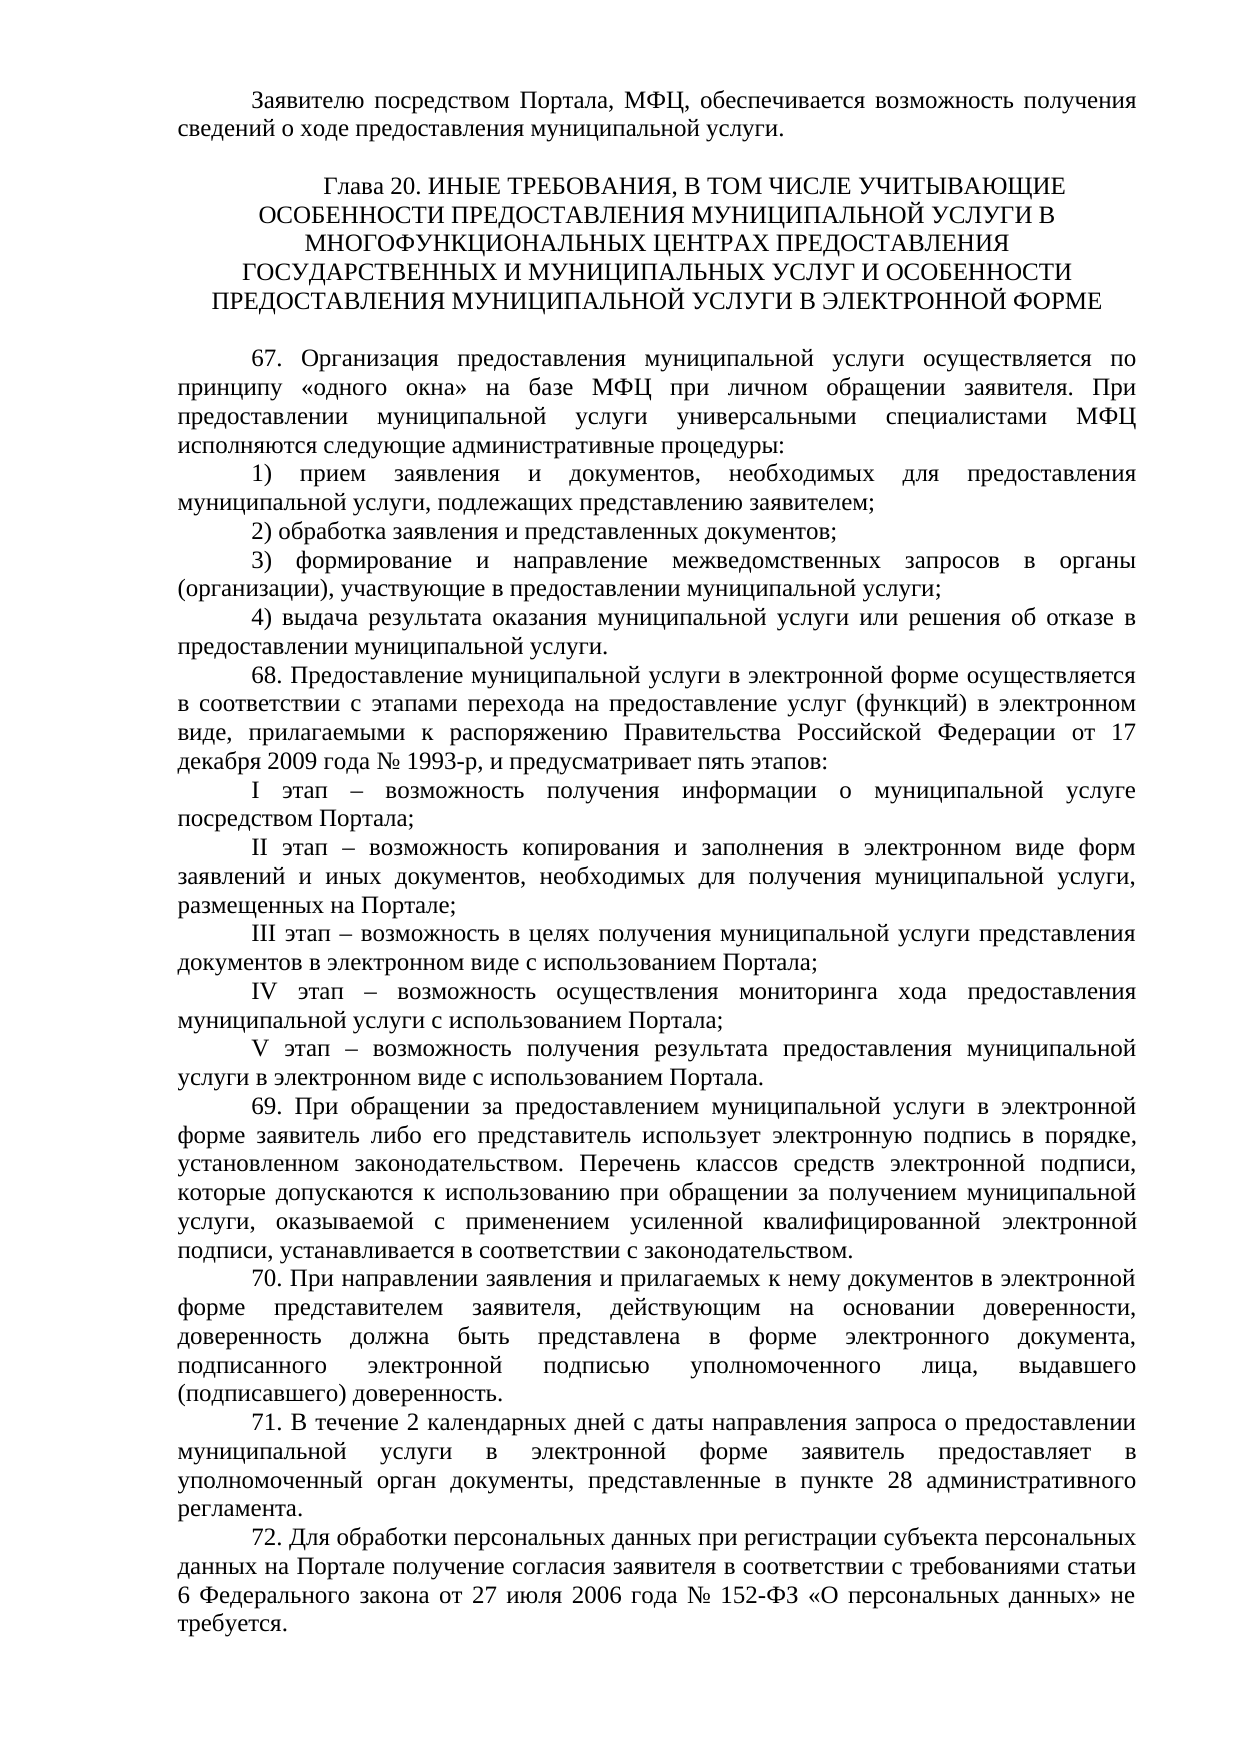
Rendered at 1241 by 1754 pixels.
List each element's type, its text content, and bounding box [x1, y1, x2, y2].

text 71. В течение 2 календарных дней с даты направления запроса о предоставлении муниципальной услуги в электронной форме заявитель предоставляет в уполномоченный орган документы, представленные в пункте 28 административного регламента. [177, 1407, 1137, 1522]
text 4) выдача результата оказания муниципальной услуги или решения об отказе в предоставлении муниципальной услуги. [177, 602, 1137, 660]
text Заявителю посредством Портала, МФЦ, обеспечивается возможность получения сведений о ходе предоставления муниципальной услуги. [177, 85, 1137, 142]
text V этап – возможность получения результата предоставления муниципальной услуги в электронном виде с использованием Портала. [177, 1033, 1137, 1091]
text 67. Организация предоставления муниципальной услуги осуществляется по принципу «одного окна» на базе МФЦ при личном обращении заявителя. При предоставлении муниципальной услуги универсальными специалистами МФЦ исполняются следующие административные процедуры: [177, 343, 1137, 458]
text 1) прием заявления и документов, необходимых для предоставления муниципальной услуги, подлежащих представлению заявителем; [177, 458, 1137, 516]
text 72. Для обработки персональных данных при регистрации субъекта персональных данных на Портале получение согласия заявителя в соответствии с требованиями статьи 6 Федерального закона от 27 июля 2006 года № 152-ФЗ «О персональных данных» не требуется. [177, 1522, 1137, 1637]
text I этап – возможность получения информации о муниципальной услуге посредством Портала; [177, 775, 1137, 832]
text Глава 20. ИНЫЕ ТРЕБОВАНИЯ, В ТОМ ЧИСЛЕ УЧИТЫВАЮЩИЕ ОСОБЕННОСТИ ПРЕДОСТАВЛЕНИЯ МУНИЦИПАЛЬНОЙ УСЛУГИ В МНОГОФУНКЦИОНАЛЬНЫХ ЦЕНТРАХ ПРЕДОСТАВЛЕНИЯ ГОСУДАРСТВЕННЫХ И МУНИЦИПАЛЬНЫХ УСЛУГ И ОСОБЕННОСТИ ПРЕДОСТАВЛЕНИЯ МУНИЦИПАЛЬНОЙ УСЛУГИ В ЭЛЕКТРОННОЙ ФОРМЕ [177, 171, 1137, 315]
text 3) формирование и направление межведомственных запросов в органы (организации), участвующие в предоставлении муниципальной услуги; [177, 545, 1137, 602]
text 70. При направлении заявления и прилагаемых к нему документов в электронной форме представителем заявителя, действующим на основании доверенности, доверенность должна быть представлена в форме электронного документа, подписанного электронной подписью уполномоченного лица, выдавшего (подписавшего) доверенность. [177, 1263, 1137, 1407]
text 69. При обращении за предоставлением муниципальной услуги в электронной форме заявитель либо его представитель использует электронную подпись в порядке, установленном законодательством. Перечень классов средств электронной подписи, которые допускаются к использованию при обращении за получением муниципальной услуги, оказываемой с применением усиленной квалифицированной электронной подписи, устанавливается в соответствии с законодательством. [177, 1091, 1137, 1263]
text 2) обработка заявления и представленных документов; [177, 516, 1137, 545]
text III этап – возможность в целях получения муниципальной услуги представления документов в электронном виде с использованием Портала; [177, 918, 1137, 976]
text 68. Предоставление муниципальной услуги в электронной форме осуществляется в соответствии с этапами перехода на предоставление услуг (функций) в электронном виде, прилагаемыми к распоряжению Правительства Российской Федерации от 17 декабря 2009 года № 1993-р, и предусматривает пять этапов: [177, 660, 1137, 775]
text II этап – возможность копирования и заполнения в электронном виде форм заявлений и иных документов, необходимых для получения муниципальной услуги, размещенных на Портале; [177, 832, 1137, 918]
text IV этап – возможность осуществления мониторинга хода предоставления муниципальной услуги с использованием Портала; [177, 976, 1137, 1033]
